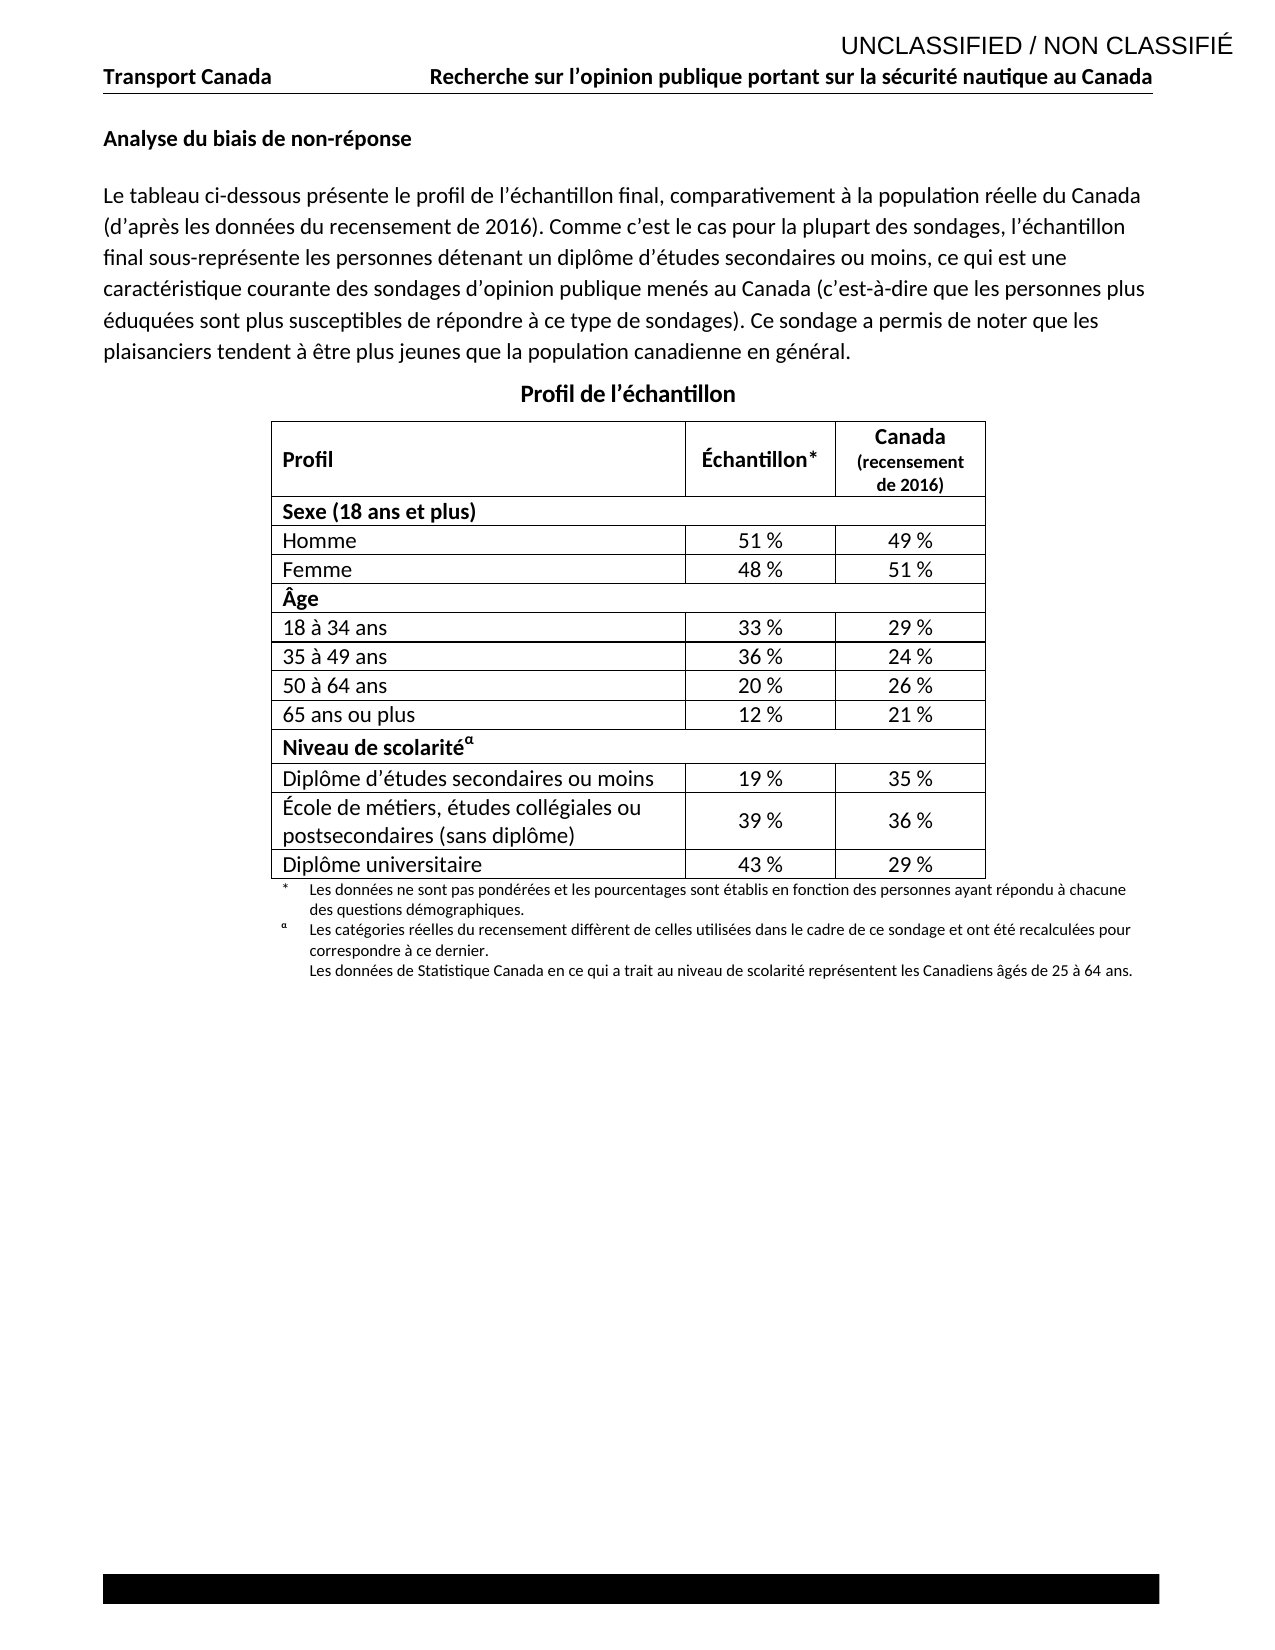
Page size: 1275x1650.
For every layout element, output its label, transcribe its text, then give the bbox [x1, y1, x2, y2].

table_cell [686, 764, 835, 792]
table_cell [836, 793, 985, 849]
title Profil de l’échantillon [103, 378, 1153, 409]
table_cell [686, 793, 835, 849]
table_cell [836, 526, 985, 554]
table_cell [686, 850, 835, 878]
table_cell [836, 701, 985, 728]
text Le tableau ci-dessous présente le profil de l’échantillon final, comparativement à la population réelle du Canada (d’après les données du recensement de 2016). Comme c’est le cas pour la plupart des sondages, l’échantillon final sous-représente les personnes détenant un diplôme d’études secondaires ou moins, ce qui est une caractéristique courante des sondages d’opinion publique menés au Canada (c’est-à-dire que les personnes plus éduquées sont plus susceptibles de répondre à ce type de sondages). Ce sondage a permis de noter que les plaisanciers tendent à être plus jeunes que la population canadienne en général. [103, 178, 1153, 366]
text α Les catégories réelles du recensement diffèrent de celles utilisées dans le cadre de ce sondage et ont été recalculées pour correspondre à ce dernier. Les données de Statistique Canada en ce qui a trait au niveau de scolarité représentent les Canadiens âgés de 25 à 64 ans. [281, 919, 1153, 980]
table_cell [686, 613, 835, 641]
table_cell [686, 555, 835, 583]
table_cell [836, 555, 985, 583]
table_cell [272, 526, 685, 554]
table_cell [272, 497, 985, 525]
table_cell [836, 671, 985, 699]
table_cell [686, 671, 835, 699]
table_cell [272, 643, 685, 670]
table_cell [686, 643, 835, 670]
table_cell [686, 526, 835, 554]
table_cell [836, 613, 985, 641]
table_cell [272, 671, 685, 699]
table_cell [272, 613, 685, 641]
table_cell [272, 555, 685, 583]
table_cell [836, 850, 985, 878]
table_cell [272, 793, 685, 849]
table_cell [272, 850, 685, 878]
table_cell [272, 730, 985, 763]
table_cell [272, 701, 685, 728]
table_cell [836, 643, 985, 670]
text * Les données ne sont pas pondérées et les pourcentages sont établis en fonction des personnes ayant répondu à chacune des questions démographiques. [281, 879, 1153, 919]
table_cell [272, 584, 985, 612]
text Analyse du biais de non-réponse [103, 122, 1153, 153]
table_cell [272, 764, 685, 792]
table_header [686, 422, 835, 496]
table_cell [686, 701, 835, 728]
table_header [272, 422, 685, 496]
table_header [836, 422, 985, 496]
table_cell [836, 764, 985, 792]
